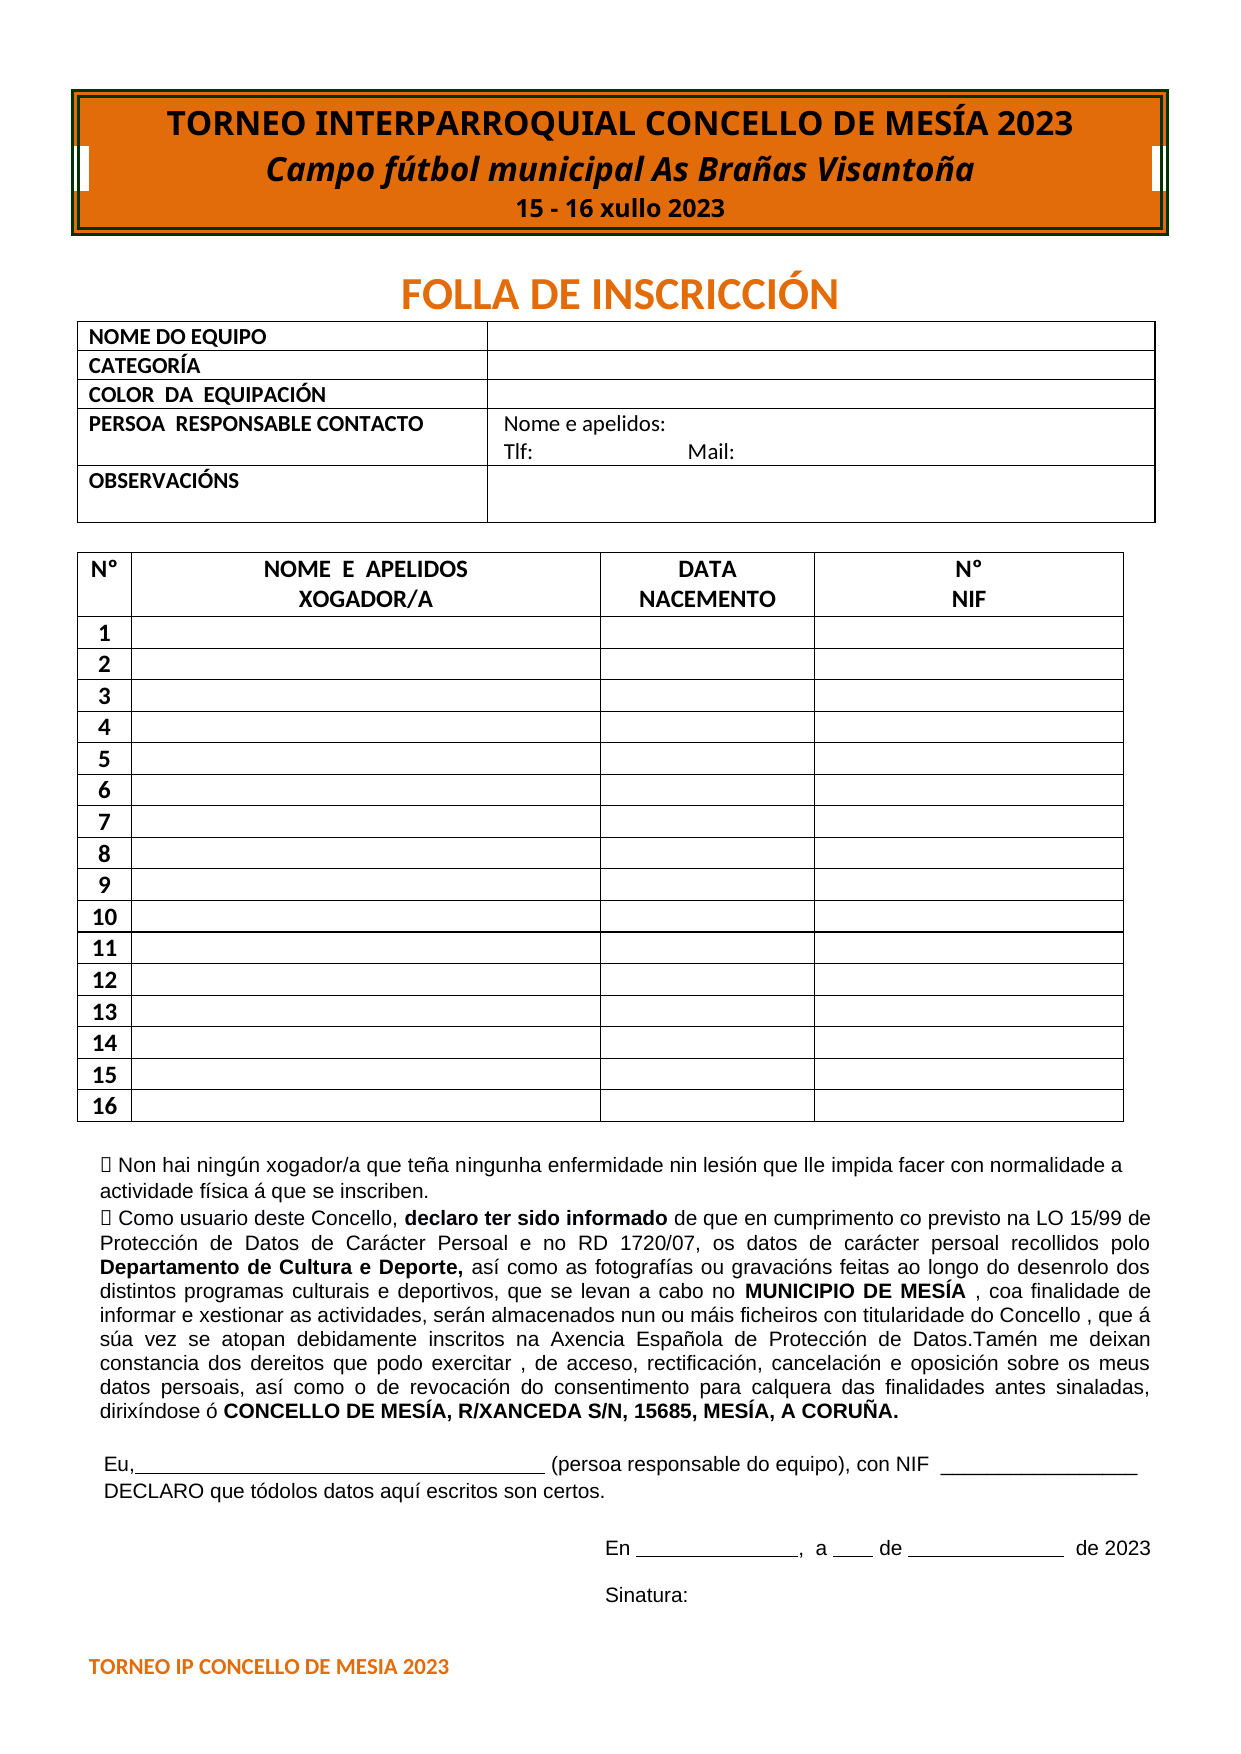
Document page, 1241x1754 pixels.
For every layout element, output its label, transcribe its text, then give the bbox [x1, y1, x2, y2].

table_cell [132, 964, 600, 994]
table_cell [132, 680, 600, 711]
table_cell [601, 1090, 814, 1121]
table_cell 9 [78, 869, 131, 900]
table_cell OBSERVACIÓNS [78, 466, 487, 522]
table_cell [601, 996, 814, 1026]
table_cell [132, 649, 600, 679]
table_cell [815, 775, 1123, 805]
table_header [488, 322, 1154, 350]
table_cell 10 [78, 901, 131, 931]
text Campo fútbol municipal As Brañas Visantoña [89, 146, 1152, 179]
table_header Nº NIF [815, 553, 1123, 616]
table_cell 2 [78, 649, 131, 679]
table_cell 11 [78, 933, 131, 963]
table_cell [601, 869, 814, 900]
table_cell [815, 806, 1123, 837]
table_cell 15 [78, 1059, 131, 1089]
table_cell [601, 1059, 814, 1089]
table_cell 5 [78, 743, 131, 774]
text Sinatura: [89, 1583, 1152, 1607]
table_cell [132, 743, 600, 774]
table_cell [132, 869, 600, 900]
table_cell [601, 901, 814, 931]
table_cell [815, 1059, 1123, 1089]
table_cell [488, 466, 1154, 522]
table_cell [815, 869, 1123, 900]
text FOLLA DE INSCRICCIÓN [89, 265, 1152, 321]
table_cell [488, 351, 1154, 379]
table_header NOME E APELIDOS XOGADOR/A [132, 553, 600, 616]
table_cell [132, 712, 600, 742]
table_cell CATEGORÍA [78, 351, 487, 379]
text  Como usuario deste Concello, declaro ter sido informado de que en cumprimento co previsto na LO 15/99 de Protección de Datos de Carácter Persoal e no RD 1720/07, os datos de carácter persoal recollidos polo Departamento de Cultura e Deporte, así como as fotografías ou gravacións feitas ao longo do desenrolo dos distintos programas culturais e deportivos, que se levan a cabo no MUNICIPIO DE MESÍA , coa finalidade de informar e xestionar as actividades, serán almacenados nun ou máis ficheiros con titularidade do Concello , que á súa vez se atopan debidamente inscritos na Axencia Española de Protección de Datos.Tamén me deixan constancia dos dereitos que podo exercitar , de acceso, rectificación, cancelación e oposición sobre os meus datos persoais, así como o de revocación do consentimento para calquera das finalidades antes sinaladas, dirixíndose ó CONCELLO DE MESÍA, R/XANCEDA S/N, 15685, MESÍA, A CORUÑA. [99, 1203, 1152, 1423]
text  Non hai ningún xogador/a que teña ningunha enfermidade nin lesión que lle impida facer con normalidade a actividade física á que se inscriben. [99, 1150, 1152, 1203]
table_cell [601, 964, 814, 994]
table_header NOME DO EQUIPO [78, 322, 487, 350]
table_cell 4 [78, 712, 131, 742]
table_cell [815, 743, 1123, 774]
table_cell [601, 617, 814, 647]
table_cell [132, 806, 600, 837]
table_cell [601, 933, 814, 963]
table_cell 8 [78, 838, 131, 868]
table_cell 16 [78, 1090, 131, 1121]
table_cell [815, 1090, 1123, 1121]
table_cell [601, 838, 814, 868]
table_cell [815, 996, 1123, 1026]
table_header DATA NACEMENTO [601, 553, 814, 616]
table_cell [815, 649, 1123, 679]
table_cell [601, 712, 814, 742]
table_cell [132, 1090, 600, 1121]
table_cell [815, 901, 1123, 931]
table_cell COLOR DA EQUIPACIÓN [78, 380, 487, 408]
table_cell [132, 1059, 600, 1089]
table_cell [815, 1027, 1123, 1058]
table_cell [601, 680, 814, 711]
table_cell 14 [78, 1027, 131, 1058]
table_cell [601, 1027, 814, 1058]
table_cell [601, 775, 814, 805]
table_cell [815, 838, 1123, 868]
table_cell [132, 901, 600, 931]
table_cell 3 [78, 680, 131, 711]
table_cell [488, 380, 1154, 408]
table_cell [132, 933, 600, 963]
table_cell [815, 680, 1123, 711]
table_cell [815, 933, 1123, 963]
table_cell [815, 617, 1123, 647]
table_cell [601, 743, 814, 774]
table_cell [815, 964, 1123, 994]
table_cell 13 [78, 996, 131, 1026]
table_cell [815, 712, 1123, 742]
table_cell [132, 996, 600, 1026]
table_cell [601, 649, 814, 679]
table_cell 6 [78, 775, 131, 805]
table_cell [132, 838, 600, 868]
text TORNEO INTERPARROQUIAL CONCELLO DE MESÍA 2023 [74, 92, 1166, 146]
text 15 - 16 xullo 2023 [74, 179, 1166, 233]
table_cell [132, 1027, 600, 1058]
table_cell 1 [78, 617, 131, 647]
table_cell [132, 775, 600, 805]
table_cell 7 [78, 806, 131, 837]
table_cell [601, 806, 814, 837]
table_cell Nome e apelidos: Tlf: Mail: [488, 409, 1154, 465]
text DECLARO que tódolos datos aquí escritos son certos. [103, 1479, 1152, 1503]
text En , a de de 2023 [103, 1535, 1152, 1559]
text Eu, (persoa responsable do equipo), con NIF _________________ [103, 1452, 1152, 1476]
table_cell 12 [78, 964, 131, 994]
table_header Nº [78, 553, 131, 616]
table_cell [132, 617, 600, 647]
table_cell PERSOA RESPONSABLE CONTACTO [78, 409, 487, 465]
